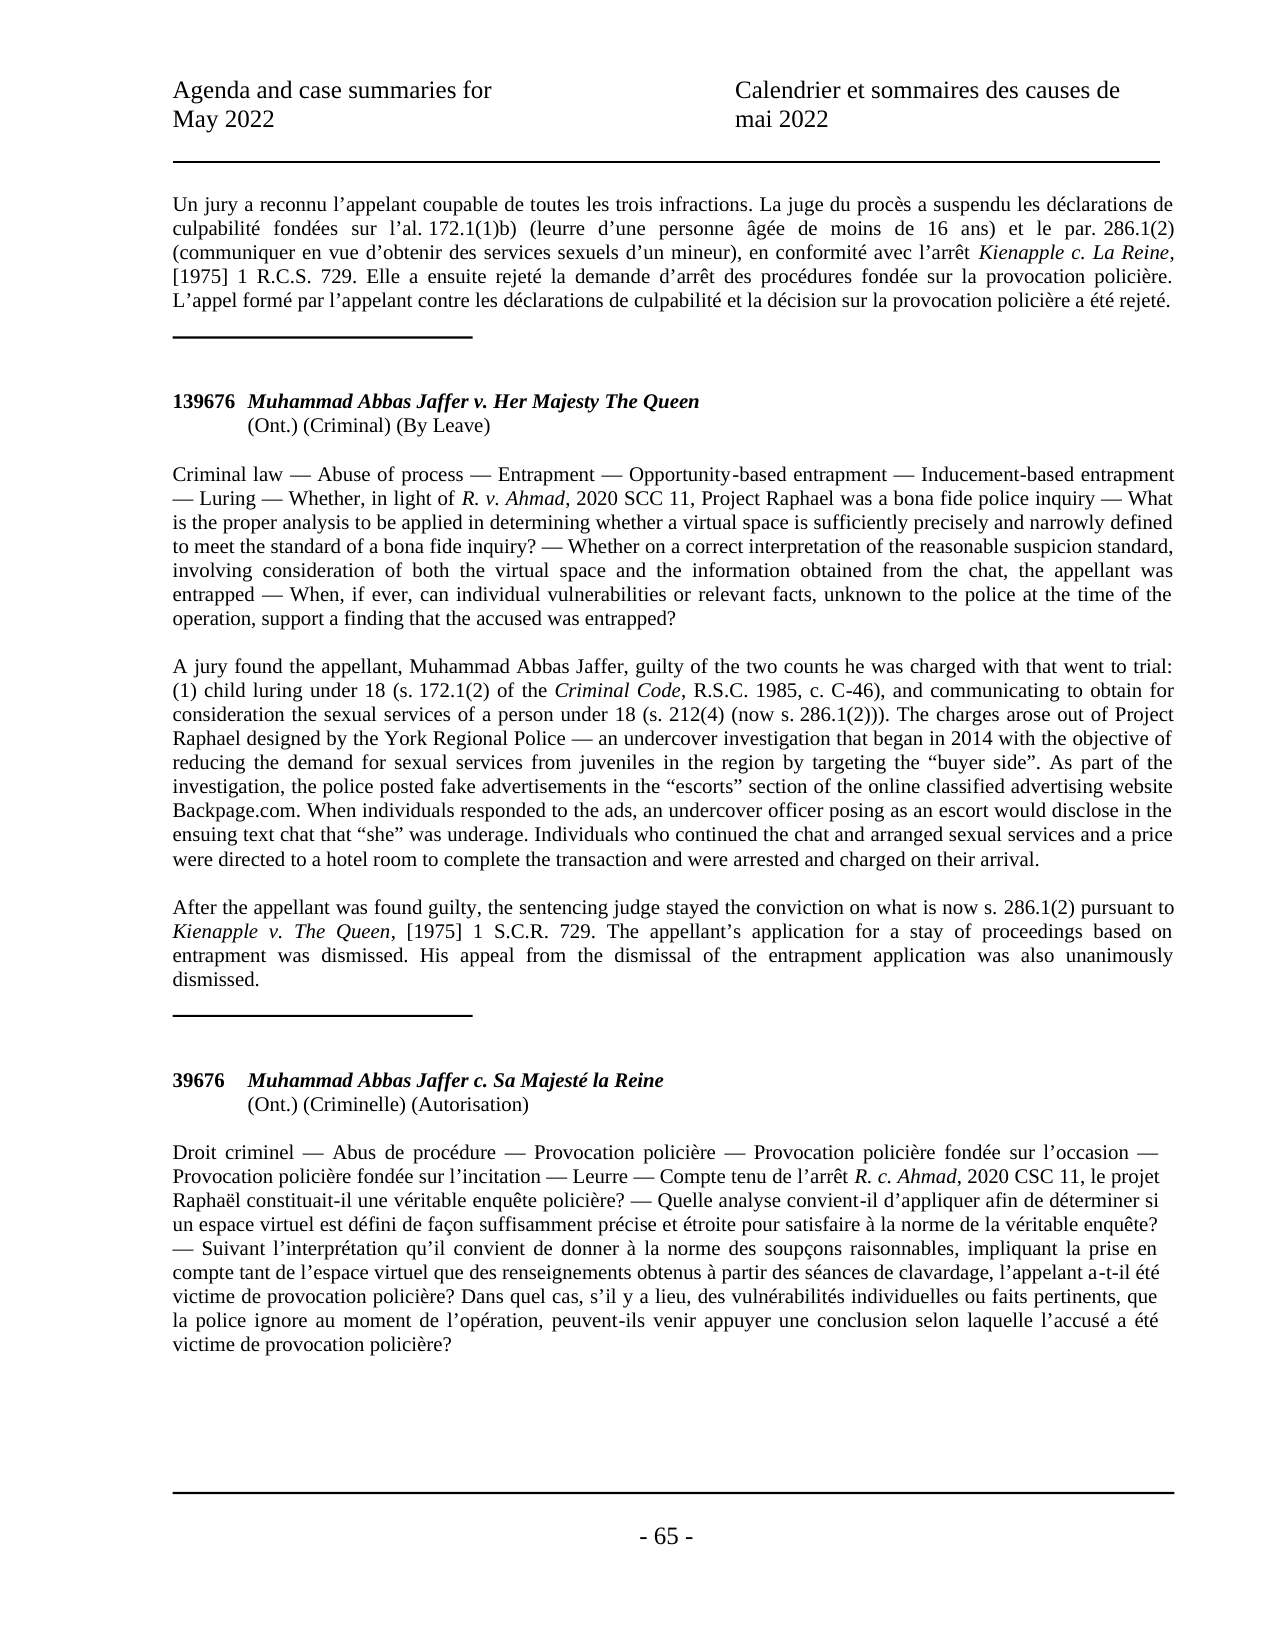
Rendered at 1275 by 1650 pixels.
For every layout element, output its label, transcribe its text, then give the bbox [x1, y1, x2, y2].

text 39676 Muhammad Abbas Jaffer c. Sa Majesté la Reine [172, 1068, 1159, 1092]
text (Ont.) (Criminal) (By Leave) [172, 413, 1174, 437]
text A jury found the appellant, Muhammad Abbas Jaffer, guilty of the two counts he was charged with that went to trial: (1) child luring under 18 (s. 172.1(2) of the Criminal Code, R.S.C. 1985, c. C-46), and communicating to obtain for consideration the sexual services of a person under 18 (s. 212(4) (now s. 286.1(2))). The charges arose out of Project Raphael designed by the York Regional Police — an undercover investigation that began in 2014 with the objective of reducing the demand for sexual services from juveniles in the region by targeting the “buyer side”. As part of the investigation, the police posted fake advertisements in the “escorts” section of the online classified advertising website Backpage.com. When individuals responded to the ads, an undercover officer posing as an escort would disclose in the ensuing text chat that “she” was underage. Individuals who continued the chat and arranged sexual services and a price were directed to a hotel room to complete the transaction and were arrested and charged on their arrival. [172, 654, 1174, 871]
text After the appellant was found guilty, the sentencing judge stayed the conviction on what is now s. 286.1(2) pursuant to Kienapple v. The Queen, [1975] 1 S.C.R. 729. The appellant’s application for a stay of proceedings based on entrapment was dismissed. His appeal from the dismissal of the entrapment application was also unanimously dismissed. [172, 894, 1174, 991]
text Un jury a reconnu l’appelant coupable de toutes les trois infractions. La juge du procès a suspendu les déclarations de culpabilité fondées sur l’al. 172.1(1)b) (leurre d’une personne âgée de moins de 16 ans) et le par. 286.1(2) (communiquer en vue d’obtenir des services sexuels d’un mineur), en conformité avec l’arrêt Kienapple c. La Reine, [1975] 1 R.C.S. 729. Elle a ensuite rejeté la demande d’arrêt des procédures fondée sur la provocation policière. L’appel formé par l’appelant contre les déclarations de culpabilité et la décision sur la provocation policière a été rejeté. [172, 192, 1174, 312]
text 39676 Muhammad Abbas Jaffer v. Her Majesty The Queen [172, 389, 1174, 413]
text (Ont.) (Criminelle) (Autorisation) [172, 1092, 1160, 1116]
text Criminal law — Abuse of process — Entrapment — Opportunity-based entrapment — Inducement-based entrapment — Luring — Whether, in light of R. v. Ahmad, 2020 SCC 11, Project Raphael was a bona fide police inquiry — What is the proper analysis to be applied in determining whether a virtual space is sufficiently precisely and narrowly defined to meet the standard of a bona fide inquiry? — Whether on a correct interpretation of the reasonable suspicion standard, involving consideration of both the virtual space and the information obtained from the chat, the appellant was entrapped — When, if ever, can individual vulnerabilities or relevant facts, unknown to the police at the time of the operation, support a finding that the accused was entrapped? [172, 461, 1174, 630]
text Droit criminel — Abus de procédure — Provocation policière — Provocation policière fondée sur l’occasion — Provocation policière fondée sur l’incitation — Leurre — Compte tenu de l’arrêt R. c. Ahmad, 2020 CSC 11, le projet Raphaël constituait-il une véritable enquête policière? — Quelle analyse convient-il d’appliquer afin de déterminer si un espace virtuel est défini de façon suffisamment précise et étroite pour satisfaire à la norme de la véritable enquête? — Suivant l’interprétation qu’il convient de donner à la norme des soupçons raisonnables, impliquant la prise en compte tant de l’espace virtuel que des renseignements obtenus à partir des séances de clavardage, l’appelant a-t-il été victime de provocation policière? Dans quel cas, s’il y a lieu, des vulnérabilités individuelles ou faits pertinents, que la police ignore au moment de l’opération, peuvent-ils venir appuyer une conclusion selon laquelle l’accusé a été victime de provocation policière? [172, 1140, 1160, 1356]
